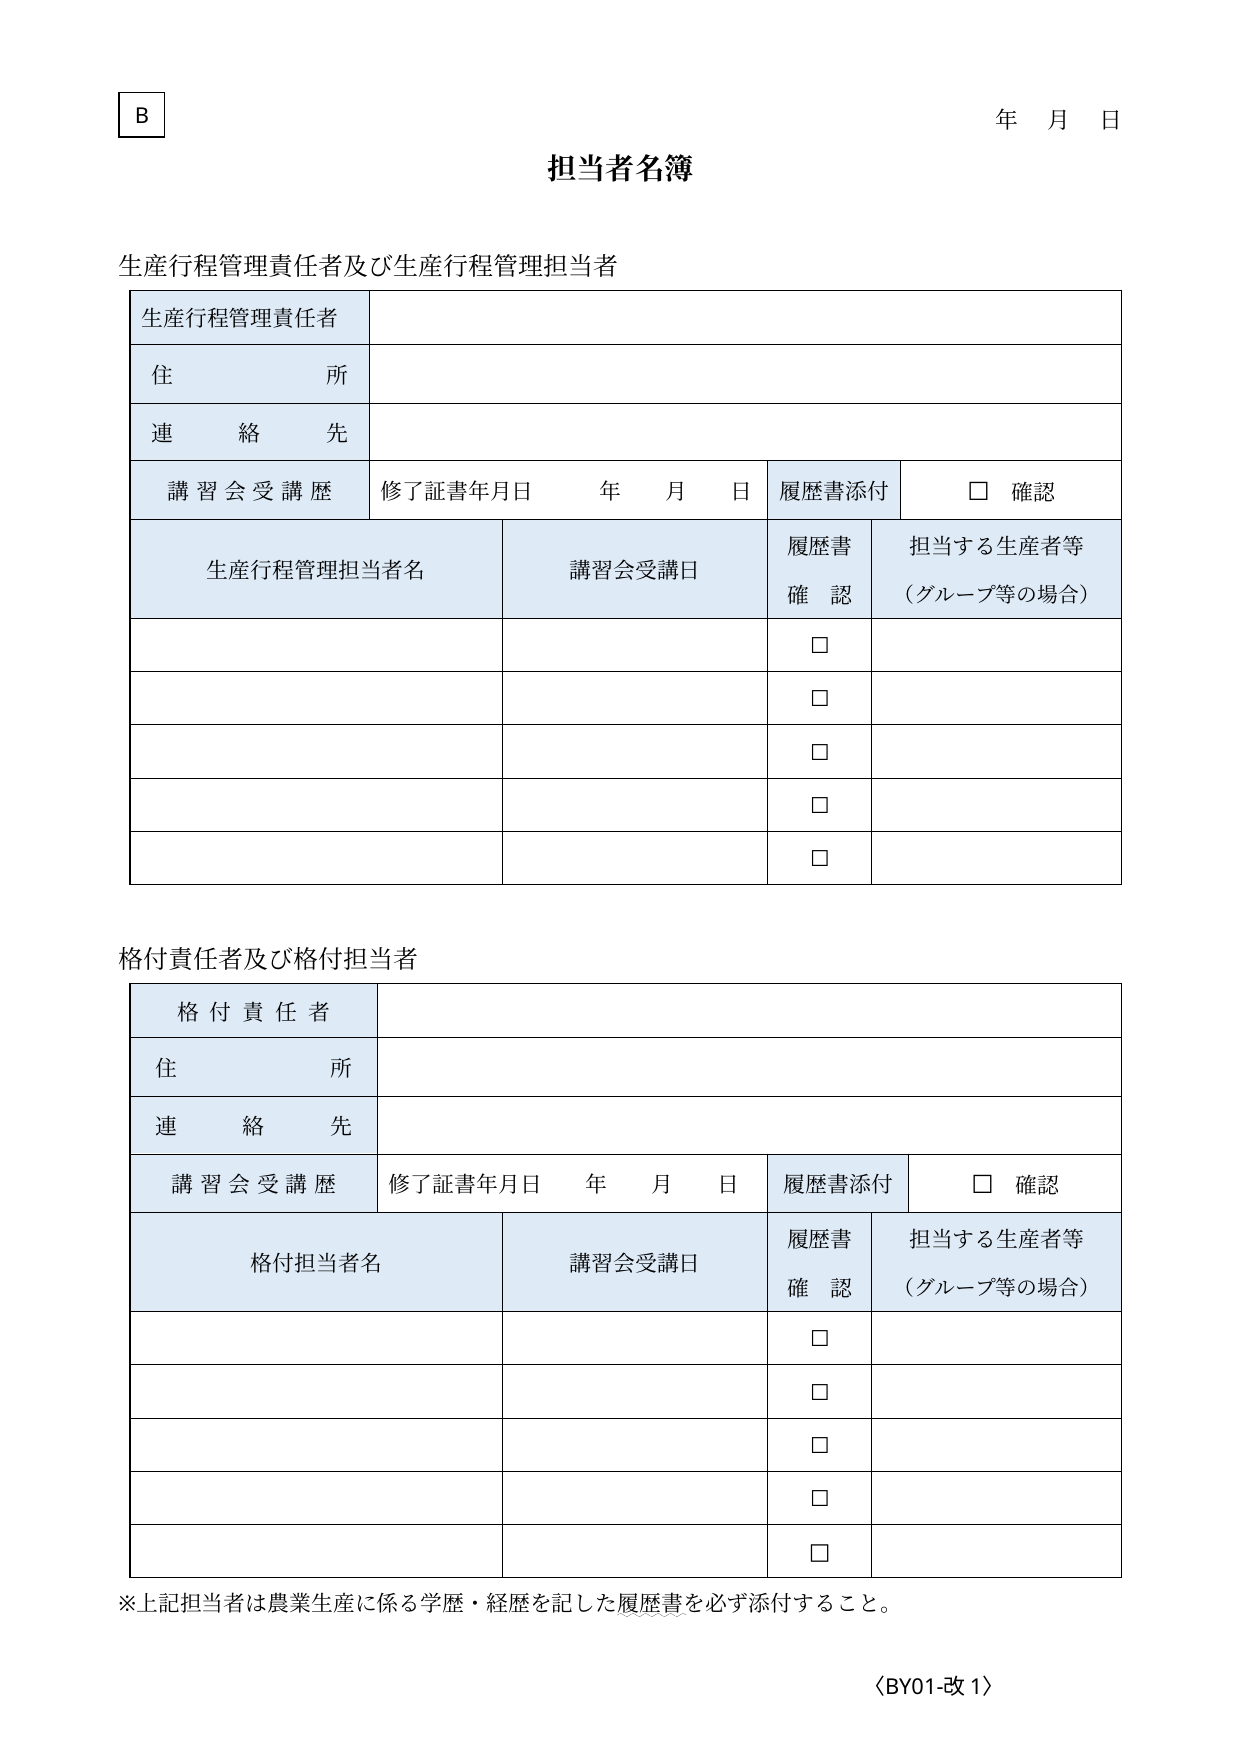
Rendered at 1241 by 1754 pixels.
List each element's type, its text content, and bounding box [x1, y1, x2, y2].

table_cell [131, 1419, 502, 1471]
table_cell [131, 1365, 502, 1417]
table_cell [768, 779, 871, 831]
table_cell [503, 1365, 767, 1417]
table_cell [370, 404, 1121, 460]
table_cell 担当する生産者等 （グループ等の場合） [872, 520, 1121, 618]
table_cell 講習会受講歴 [131, 461, 369, 519]
table_cell [131, 832, 502, 884]
table_cell [872, 672, 1121, 724]
table_cell 格付担当者名 [131, 1213, 502, 1311]
table_cell [131, 1525, 502, 1577]
table_cell [768, 672, 871, 724]
table_cell 確認 [901, 461, 1121, 519]
table_cell 講習会受講日 [503, 1213, 767, 1311]
table_cell [768, 1472, 871, 1524]
table_cell [131, 619, 502, 671]
table_cell [768, 1419, 871, 1471]
text 格付責任者及び格付担当者 [118, 934, 1122, 983]
table_cell [872, 1312, 1121, 1364]
table_cell [872, 779, 1121, 831]
table_cell [872, 832, 1121, 884]
table_header [370, 291, 1121, 344]
table_cell [503, 779, 767, 831]
table_cell [872, 1472, 1121, 1524]
table_header 生産行程管理責任者 [131, 291, 369, 344]
subtitle 担当者名簿 [118, 143, 1122, 192]
table_cell 講習会受講日 [503, 520, 767, 618]
table_cell □ [768, 1525, 871, 1577]
table_cell [503, 672, 767, 724]
table_cell 住 所 [131, 345, 369, 403]
table_cell [131, 1312, 502, 1364]
subtitle 年 月 日 [118, 94, 1122, 143]
table_cell 担当する生産者等 （グループ等の場合） [872, 1213, 1121, 1311]
table_cell [503, 1312, 767, 1364]
table_cell [503, 725, 767, 777]
table_cell [131, 1472, 502, 1524]
table_cell 履歴書添付 [768, 1155, 908, 1212]
table_cell 確認 [909, 1155, 1121, 1212]
table_cell [503, 1472, 767, 1524]
table_cell 修了証書年月日 年 月 日 [370, 461, 767, 519]
table_header [378, 984, 1121, 1037]
table_cell [872, 619, 1121, 671]
table_cell 連 絡 先 [131, 1097, 377, 1153]
table_cell 講習会受講歴 [131, 1155, 377, 1212]
table_cell 履歴書添付 [768, 461, 900, 519]
table_cell [503, 1525, 767, 1577]
table_cell [131, 779, 502, 831]
table_cell [768, 1312, 871, 1364]
table_cell [768, 725, 871, 777]
table_cell 連 絡 先 [131, 404, 369, 460]
table_header 格付責任者 [131, 984, 377, 1037]
table_cell [503, 1419, 767, 1471]
text 生産行程管理責任者及び生産行程管理担当者 [118, 241, 1122, 289]
table_cell [768, 619, 871, 671]
table_cell [768, 1365, 871, 1417]
table_cell [131, 672, 502, 724]
table_cell [872, 1419, 1121, 1471]
table_cell [872, 725, 1121, 777]
table_cell 生産行程管理担当者名 [131, 520, 502, 618]
table_cell 履歴書確 認 [768, 520, 871, 618]
table_cell [872, 1365, 1121, 1417]
text ※上記担当者は農業生産に係る学歴・経歴を記した履歴書を必ず添付すること。 [118, 1578, 1122, 1627]
table_cell [503, 619, 767, 671]
table_cell 履歴書確 認 [768, 1213, 871, 1311]
table_cell [378, 1097, 1121, 1153]
table_cell [378, 1038, 1121, 1096]
table_cell 住 所 [131, 1038, 377, 1096]
table_cell [768, 832, 871, 884]
table_cell [872, 1525, 1121, 1577]
table_cell [370, 345, 1121, 403]
table_cell [131, 725, 502, 777]
table_cell [503, 832, 767, 884]
table_cell 修了証書年月日 年 月 日 [378, 1155, 767, 1212]
